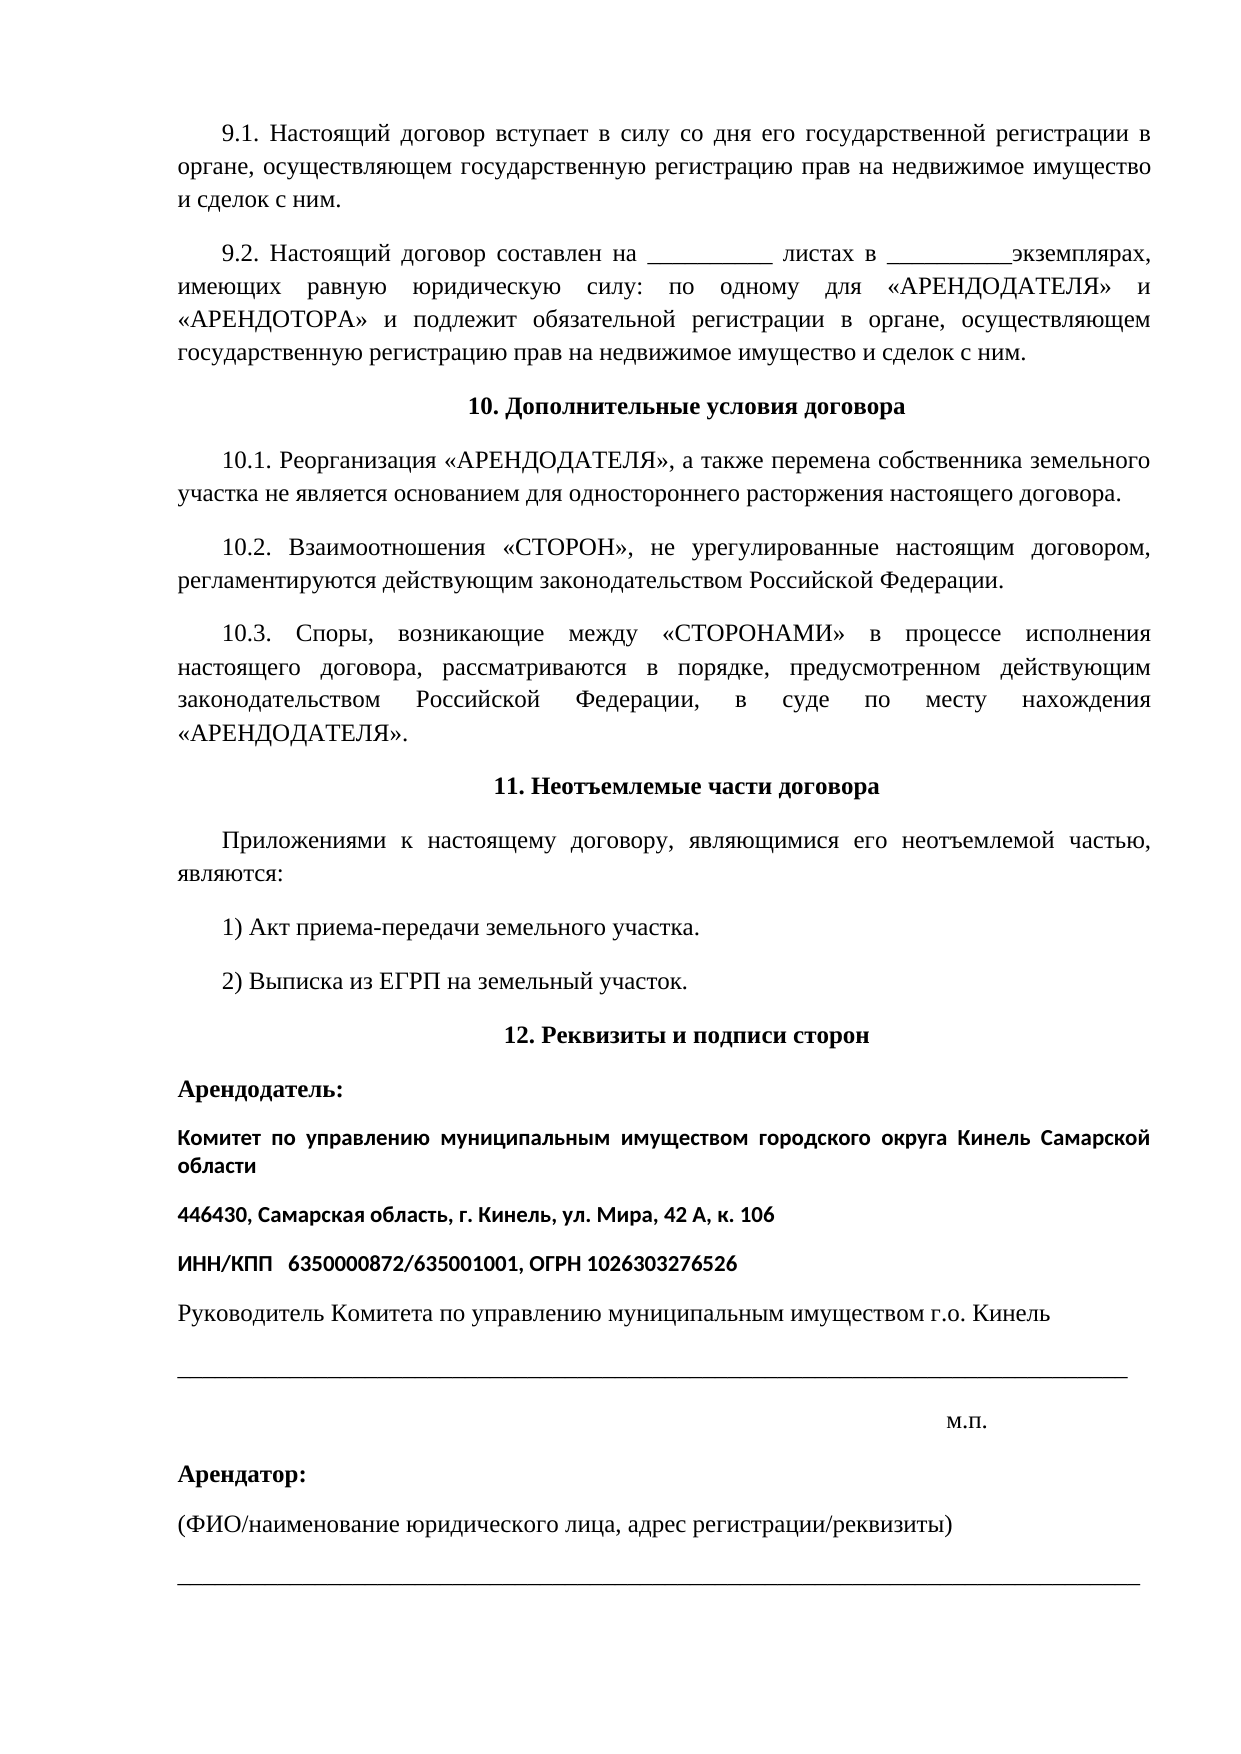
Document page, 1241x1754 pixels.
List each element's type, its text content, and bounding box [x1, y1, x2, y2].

text ИНН/КПП 6350000872/635001001, ОГРН 1026303276526 [177, 1249, 1152, 1277]
text Арендодатель: [177, 1074, 1152, 1102]
text м.п. [177, 1406, 1152, 1434]
text 10.3. Споры, возникающие между «СТОРОНАМИ» в процессе исполнения настоящего договора, рассматриваются в порядке, предусмотренном действующим законодательством Российской Федерации, в суде по месту нахождения «АРЕНДОДАТЕЛЯ». [177, 618, 1152, 746]
text 12. Реквизиты и подписи сторон [177, 1020, 1152, 1049]
text 446430, Самарская область, г. Кинель, ул. Мира, 42 А, к. 106 [177, 1200, 1152, 1228]
text Приложениями к настоящему договору, являющимися его неотъемлемой частью, являются: [177, 825, 1152, 887]
text 11. Неотъемлемые части договора [177, 771, 1152, 800]
text (ФИО/наименование юридического лица, адрес регистрации/реквизиты) [177, 1509, 1152, 1538]
text ____________________________________________________________________________ [177, 1352, 1152, 1381]
text Арендатор: [177, 1459, 1152, 1488]
text _____________________________________________________________________________ [177, 1559, 1152, 1587]
text 10.2. Взаимоотношения «СТОРОН», не урегулированные настоящим договором, регламентируются действующим законодательством Российской Федерации. [177, 532, 1152, 593]
text 1) Акт приема-передачи земельного участка. [177, 912, 1152, 941]
text 10. Дополнительные условия договора [177, 391, 1152, 420]
text Комитет по управлению муниципальным имуществом городского округа Кинель Самарской области [177, 1123, 1152, 1179]
text 9.2. Настоящий договор составлен на __________ листах в __________экземплярах, имеющих равную юридическую силу: по одному для «АРЕНДОДАТЕЛЯ» и «АРЕНДОТОРА» и подлежит обязательной регистрации в органе, осуществляющем государственную регистрацию прав на недвижимое имущество и сделок с ним. [177, 238, 1152, 366]
text 2) Выписка из ЕГРП на земельный участок. [177, 966, 1152, 995]
text Руководитель Комитета по управлению муниципальным имуществом г.о. Кинель [177, 1298, 1152, 1327]
text 9.1. Настоящий договор вступает в силу со дня его государственной регистрации в органе, осуществляющем государственную регистрацию прав на недвижимое имущество и сделок с ним. [177, 118, 1152, 213]
text 10.1. Реорганизация «АРЕНДОДАТЕЛЯ», а также перемена собственника земельного участка не является основанием для одностороннего расторжения настоящего договора. [177, 445, 1152, 507]
